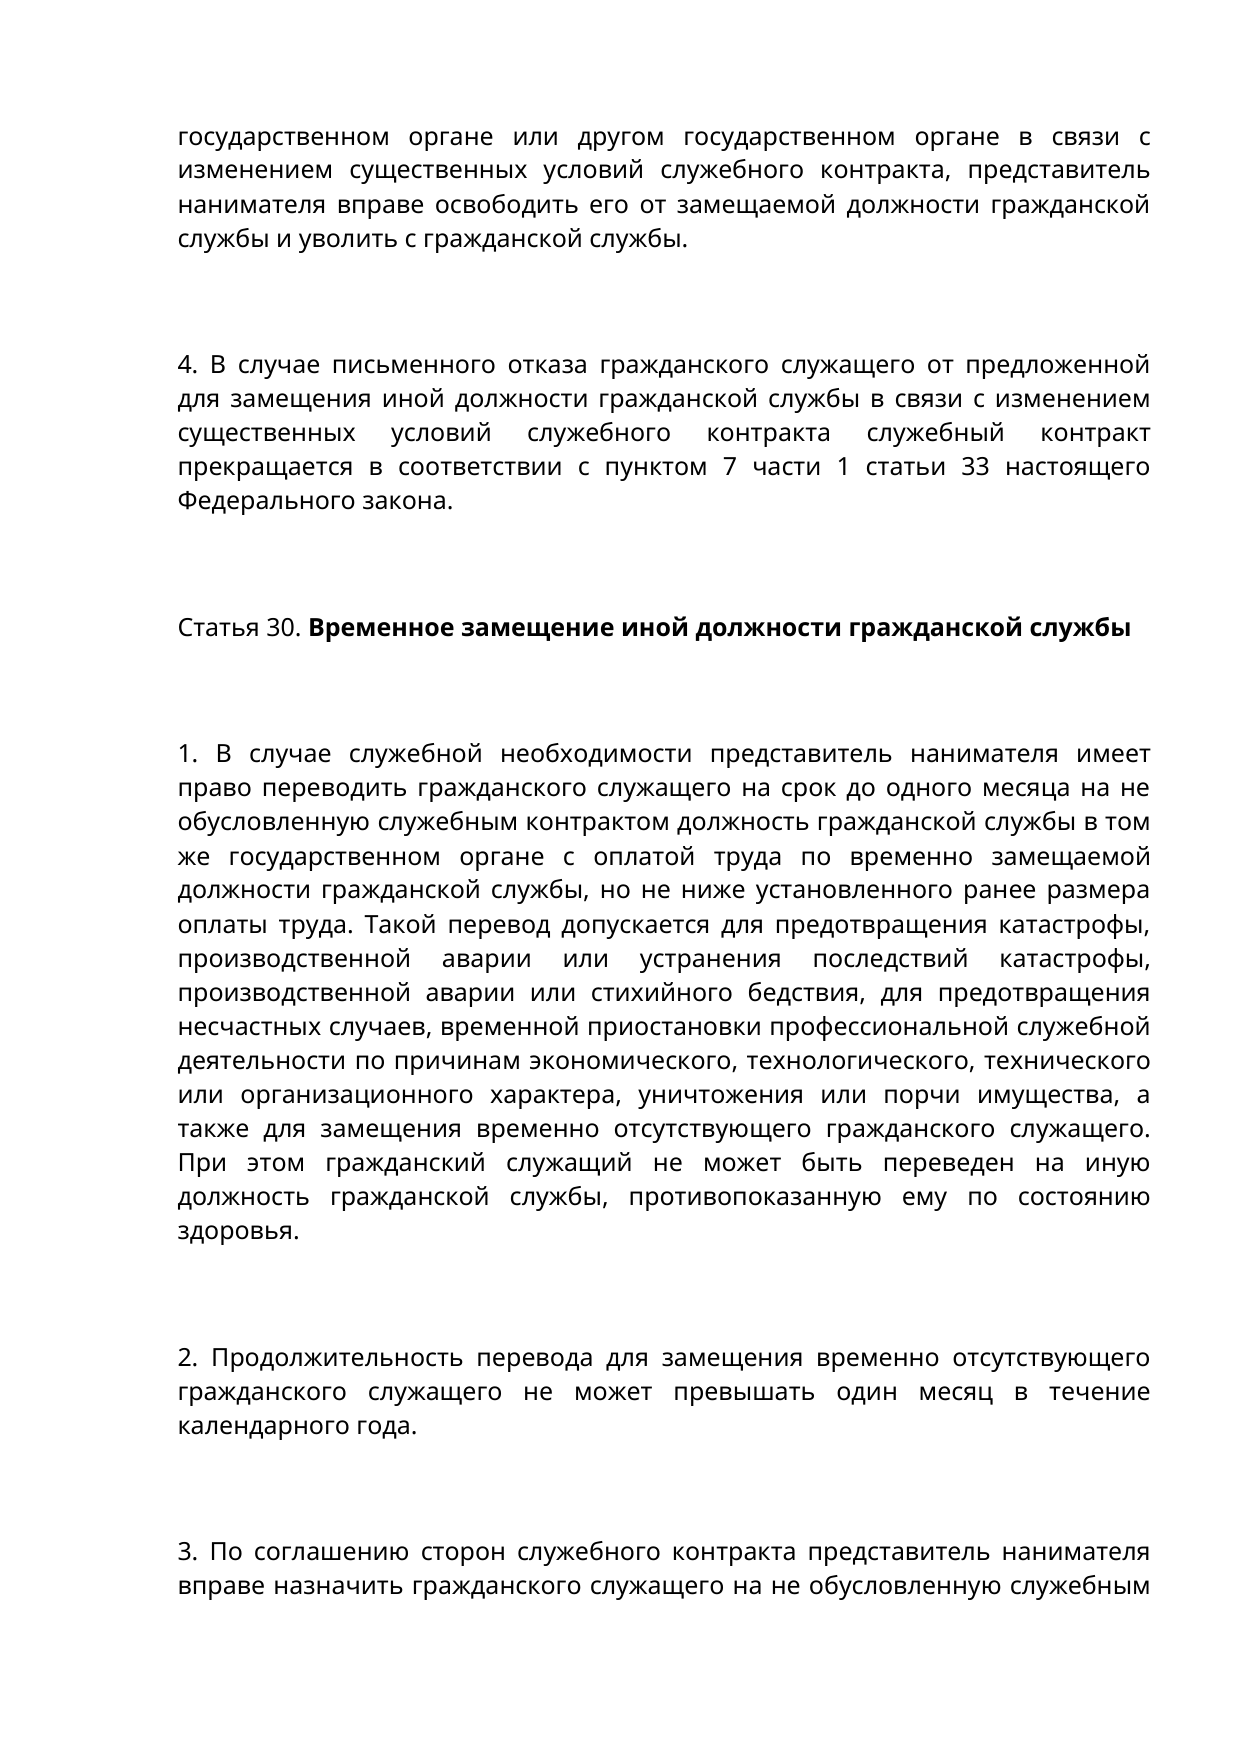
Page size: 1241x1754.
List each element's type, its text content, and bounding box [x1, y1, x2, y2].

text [177, 1534, 1152, 1602]
text 2. Продолжительность перевода для замещения временно отсутствующего гражданского служащего не может превышать один месяц в течение календарного года. [177, 1339, 1152, 1441]
text Статья 30. Временное замещение иной должности гражданской службы [177, 609, 1152, 643]
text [177, 118, 1152, 254]
text 4. В случае письменного отказа гражданского служащего от предложенной для замещения иной должности гражданской службы в связи с изменением существенных условий служебного контракта служебный контракт прекращается в соответствии с пунктом 7 части 1 статьи 33 настоящего Федерального закона. [177, 347, 1152, 517]
text 1. В случае служебной необходимости представитель нанимателя имеет право переводить гражданского служащего на срок до одного месяца на не обусловленную служебным контрактом должность гражданской службы в том же государственном органе с оплатой труда по временно замещаемой должности гражданской службы, но не ниже установленного ранее размера оплаты труда. Такой перевод допускается для предотвращения катастрофы, производственной аварии или устранения последствий катастрофы, производственной аварии или стихийного бедствия, для предотвращения несчастных случаев, временной приостановки профессиональной служебной деятельности по причинам экономического, технологического, технического или организационного характера, уничтожения или порчи имущества, а также для замещения временно отсутствующего гражданского служащего. При этом гражданский служащий не может быть переведен на иную должность гражданской службы, противопоказанную ему по состоянию здоровья. [177, 736, 1152, 1247]
